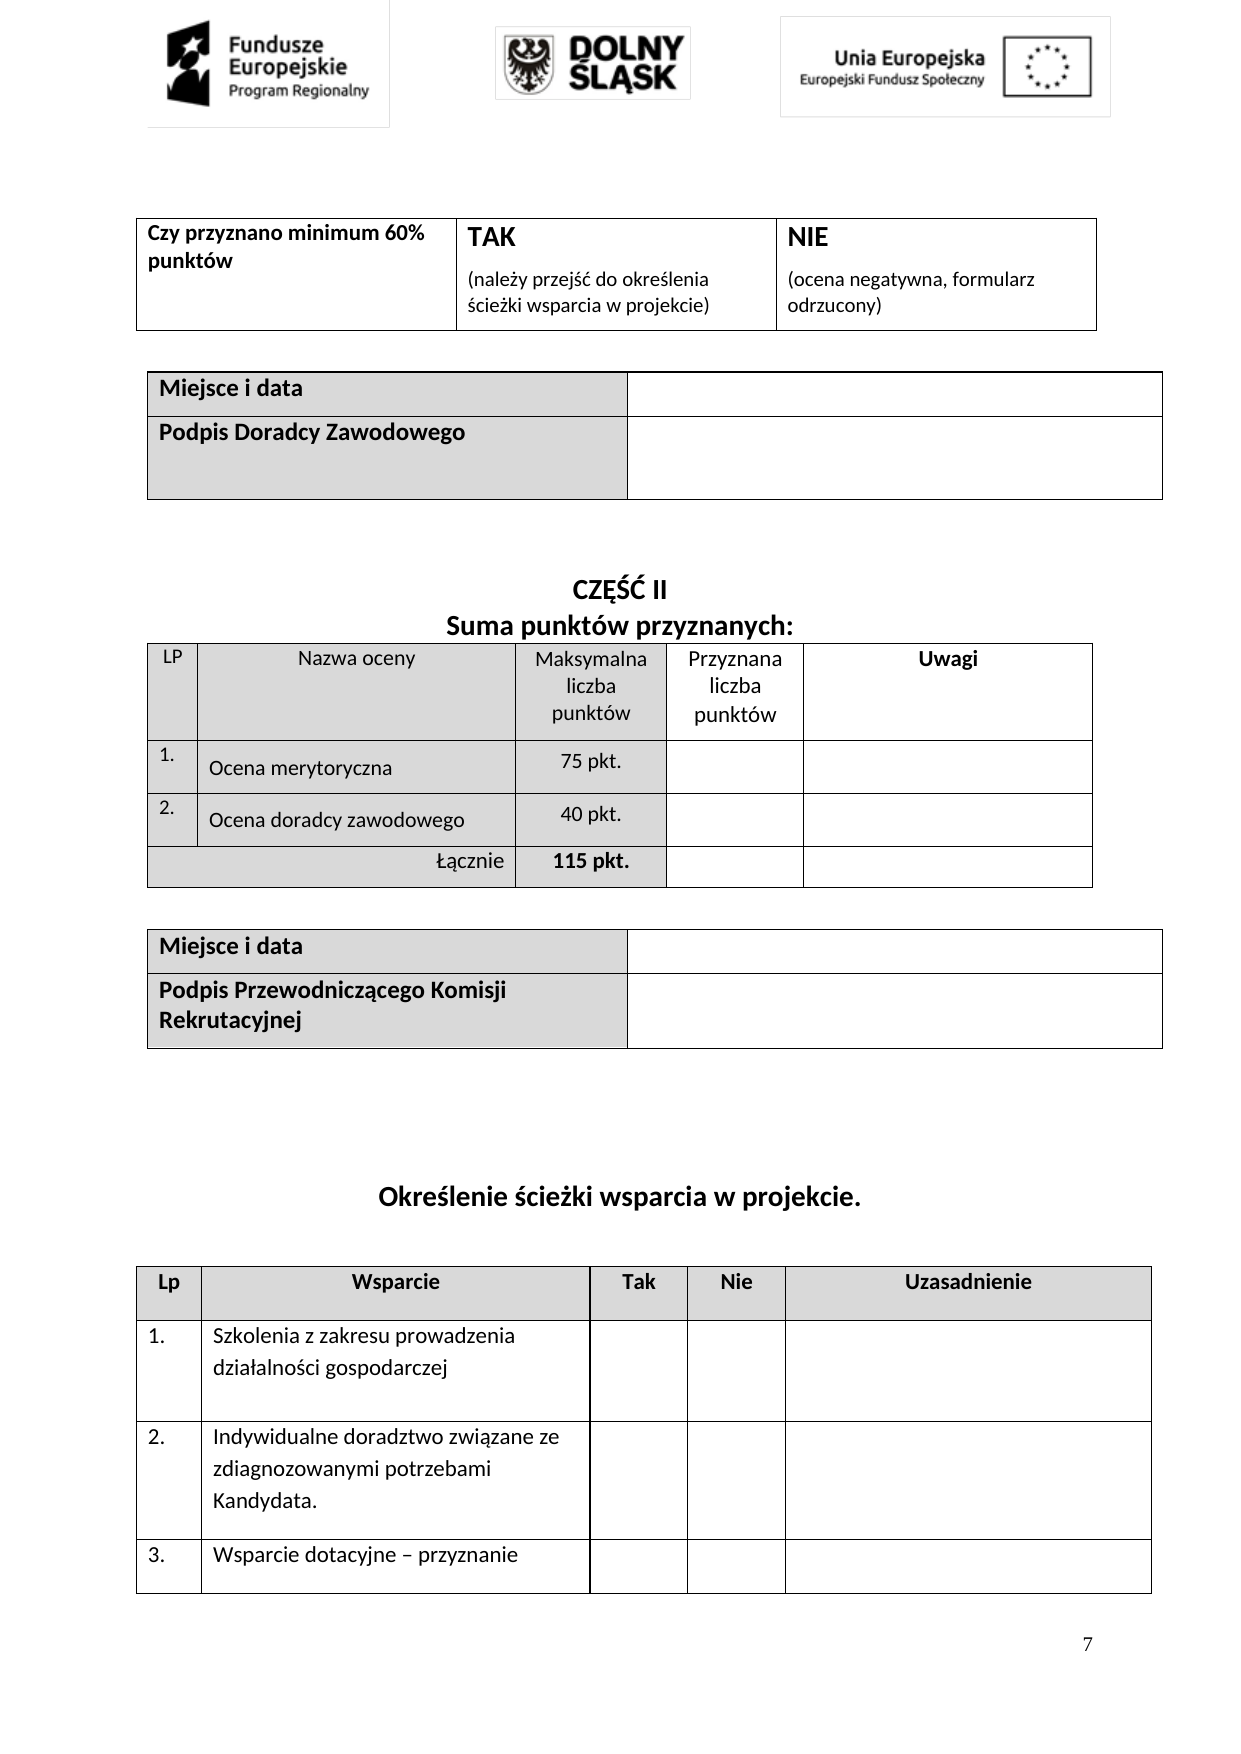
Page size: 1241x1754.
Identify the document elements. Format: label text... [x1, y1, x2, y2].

table_header Uzasadnienie [786, 1267, 1151, 1320]
table_header Miejsce i data [148, 373, 627, 416]
text CZĘŚĆ II [148, 571, 1093, 607]
table_cell 115 pkt. [516, 847, 666, 887]
table_header Wsparcie [202, 1267, 589, 1320]
text Suma punktów przyznanych: [148, 607, 1093, 643]
table_header Czy przyznano minimum 60% punktów [137, 219, 456, 330]
table_cell [786, 1321, 1151, 1421]
table_header NIE (ocena negatywna, formularz odrzucony) [777, 219, 1096, 330]
table_cell Podpis Przewodniczącego Komisji Rekrutacyjnej [148, 974, 627, 1047]
table_cell 3. [137, 1540, 201, 1593]
table_cell [591, 1321, 687, 1421]
table_header Przyznana liczba punktów [667, 644, 803, 740]
table_cell 40 pkt. [516, 794, 666, 846]
table_cell 2. [148, 794, 197, 846]
picture [147, 0, 1112, 129]
table_cell [667, 847, 803, 887]
text Określenie ścieżki wsparcia w projekcie. [148, 1178, 1093, 1213]
table_header TAK (należy przejść do określenia ścieżki wsparcia w projekcie) [457, 219, 776, 330]
table_header Miejsce i data [148, 930, 627, 973]
table_header Uwagi [804, 644, 1092, 740]
table_cell [804, 847, 1092, 887]
table_cell [786, 1422, 1151, 1539]
table_cell Podpis Doradcy Zawodowego [148, 417, 627, 499]
table_header Tak [591, 1267, 687, 1320]
table_cell [591, 1540, 687, 1593]
table_header [628, 373, 1162, 416]
table_cell [688, 1422, 785, 1539]
table_cell Indywidualne doradztwo związane ze zdiagnozowanymi potrzebami Kandydata. [202, 1422, 589, 1539]
table_header Lp [137, 1267, 201, 1320]
table_header LP [148, 644, 197, 740]
table_cell Ocena doradcy zawodowego [198, 794, 515, 846]
table_cell [786, 1540, 1151, 1593]
table_cell [591, 1422, 687, 1539]
table_header Nazwa oceny [198, 644, 515, 740]
table_cell 1. [137, 1321, 201, 1421]
table_cell [688, 1540, 785, 1593]
table_cell 2. [137, 1422, 201, 1539]
table_cell [804, 741, 1092, 793]
table_cell [804, 794, 1092, 846]
table_cell 75 pkt. [516, 741, 666, 793]
table_cell Szkolenia z zakresu prowadzenia działalności gospodarczej [202, 1321, 589, 1421]
table_cell Łącznie [148, 847, 515, 887]
table_header Nie [688, 1267, 785, 1320]
table_cell [688, 1321, 785, 1421]
table_header Maksymalna liczba punktów [516, 644, 666, 740]
table_cell 1. [148, 741, 197, 793]
table_cell Ocena merytoryczna [198, 741, 515, 793]
table_cell [667, 741, 803, 793]
table_header [628, 930, 1162, 973]
table_cell [667, 794, 803, 846]
table_cell [628, 417, 1162, 499]
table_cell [202, 1540, 589, 1593]
table_cell [628, 974, 1162, 1047]
